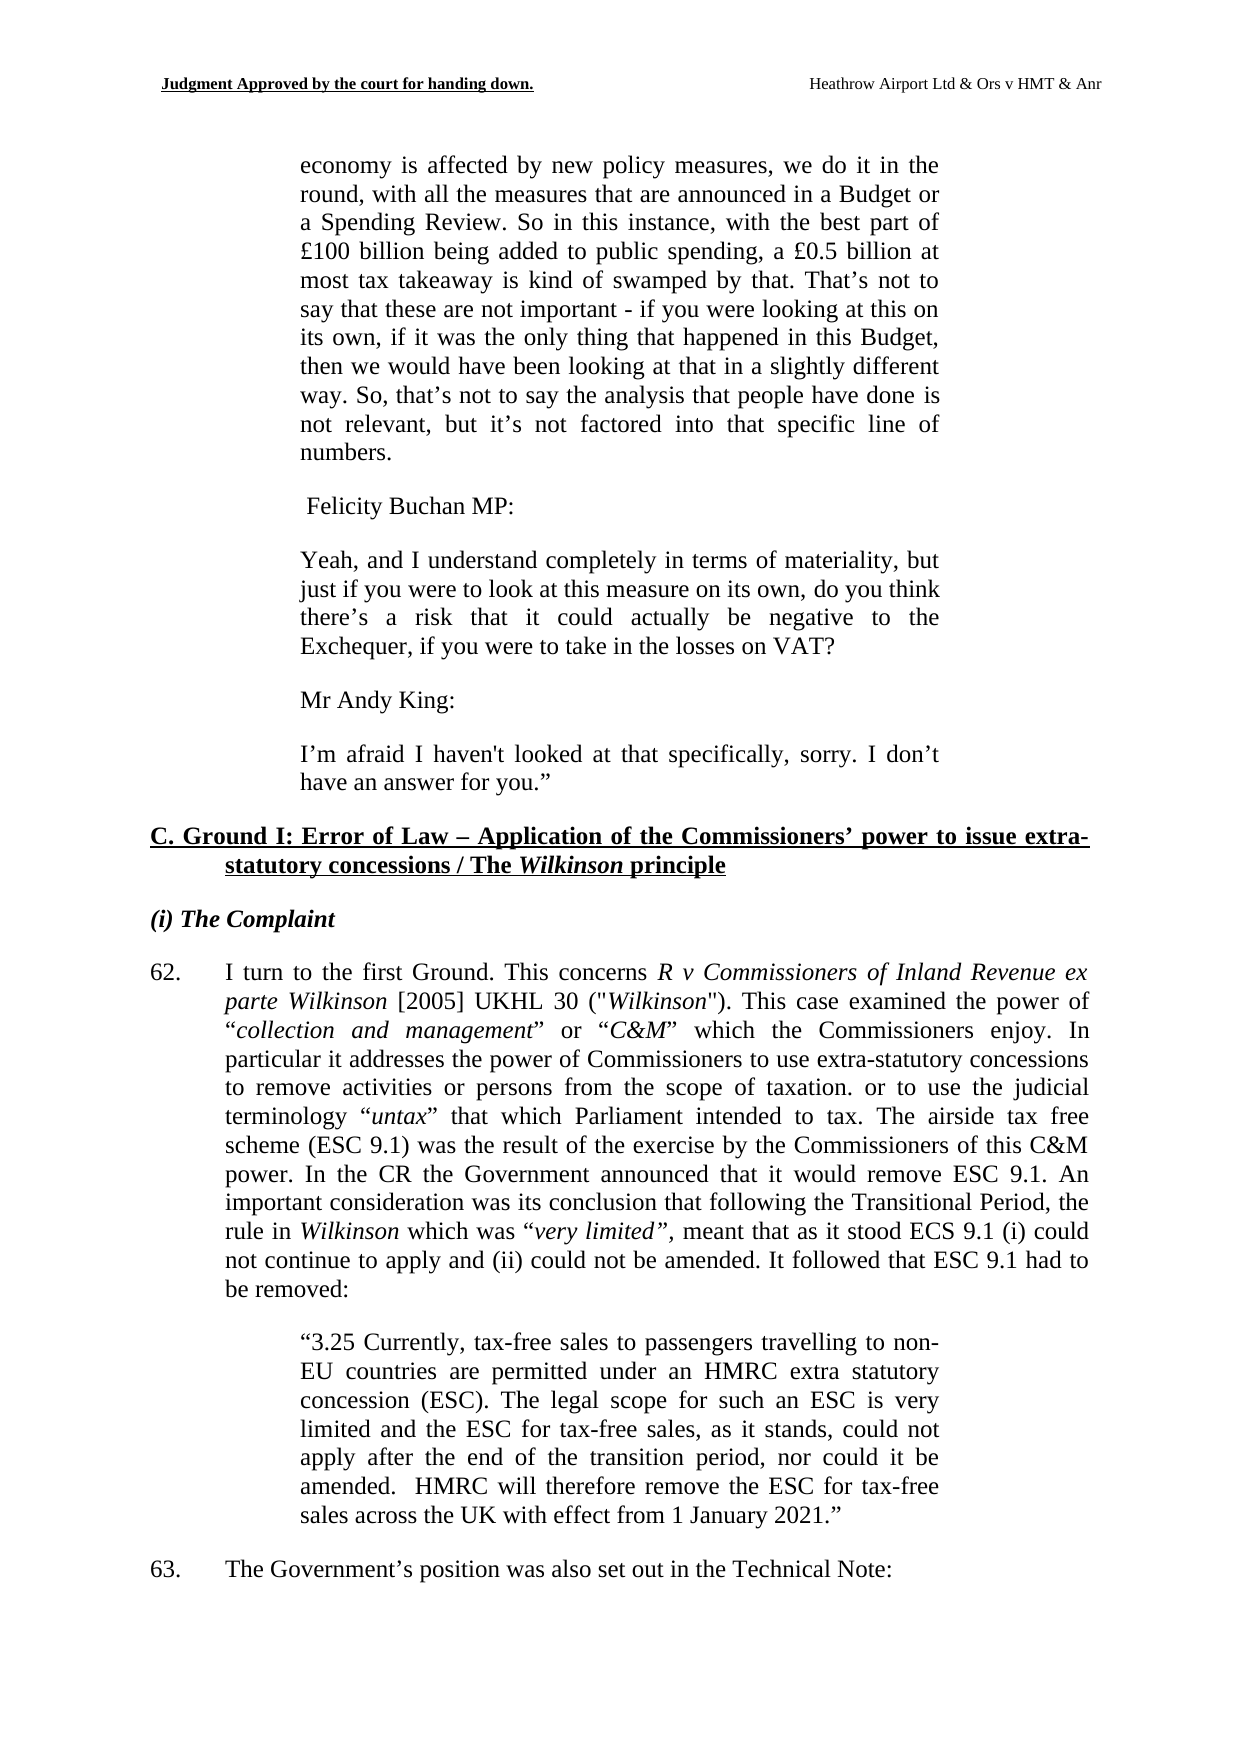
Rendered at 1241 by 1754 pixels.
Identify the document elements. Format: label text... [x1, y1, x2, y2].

text Mr Andy King: [300, 685, 940, 714]
text I turn to the first Ground. This concerns R v Commissioners of Inland Revenue ex parte Wilkinson [2005] UKHL 30 ("Wilkinson"). This case examined the power of “collection and management” or “C&M” which the Commissioners enjoy. In particular it addresses the power of Commissioners to use extra-statutory concessions to remove activities or persons from the scope of taxation. or to use the judicial terminology “untax” that which Parliament intended to tax. The airside tax free scheme (ESC 9.1) was the result of the exercise by the Commissioners of this C&M power. In the CR the Government announced that it would remove ESC 9.1. An important consideration was its conclusion that following the Transitional Period, the rule in Wilkinson which was “very limited”, meant that as it stood ECS 9.1 (i) could not continue to apply and (ii) could not be amended. It followed that ESC 9.1 had to be removed: [150, 957, 1090, 1302]
text I’m afraid I haven't looked at that specifically, sorry. I don’t have an answer for you.” [300, 739, 940, 796]
text “3.25 Currently, tax-free sales to passengers travelling to non-EU countries are permitted under an HMRC extra statutory concession (ESC). The legal scope for such an ESC is very limited and the ESC for tax-free sales, as it stands, could not apply after the end of the transition period, nor could it be amended. HMRC will therefore remove the ESC for tax-free sales across the UK with effect from 1 January 2021.” [300, 1327, 940, 1529]
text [300, 150, 940, 466]
list (i) The Complaint [150, 904, 1090, 932]
text Yeah, and I understand completely in terms of materiality, but just if you were to look at this measure on its own, do you think there’s a risk that it could actually be negative to the Exchequer, if you were to take in the losses on VAT? [300, 545, 940, 660]
text Felicity Buchan MP: [300, 491, 940, 520]
text The Government’s position was also set out in the Technical Note: [150, 1554, 1090, 1582]
list C. Ground I: Error of Law – Application of the Commissioners’ power to issue extra-statutory concessions / The Wilkinson principle [150, 821, 1090, 846]
list C. Ground I: Error of Law – Application of the Commissioners’ power to issue extra-statutory concessions / The Wilkinson principle [150, 848, 1090, 879]
